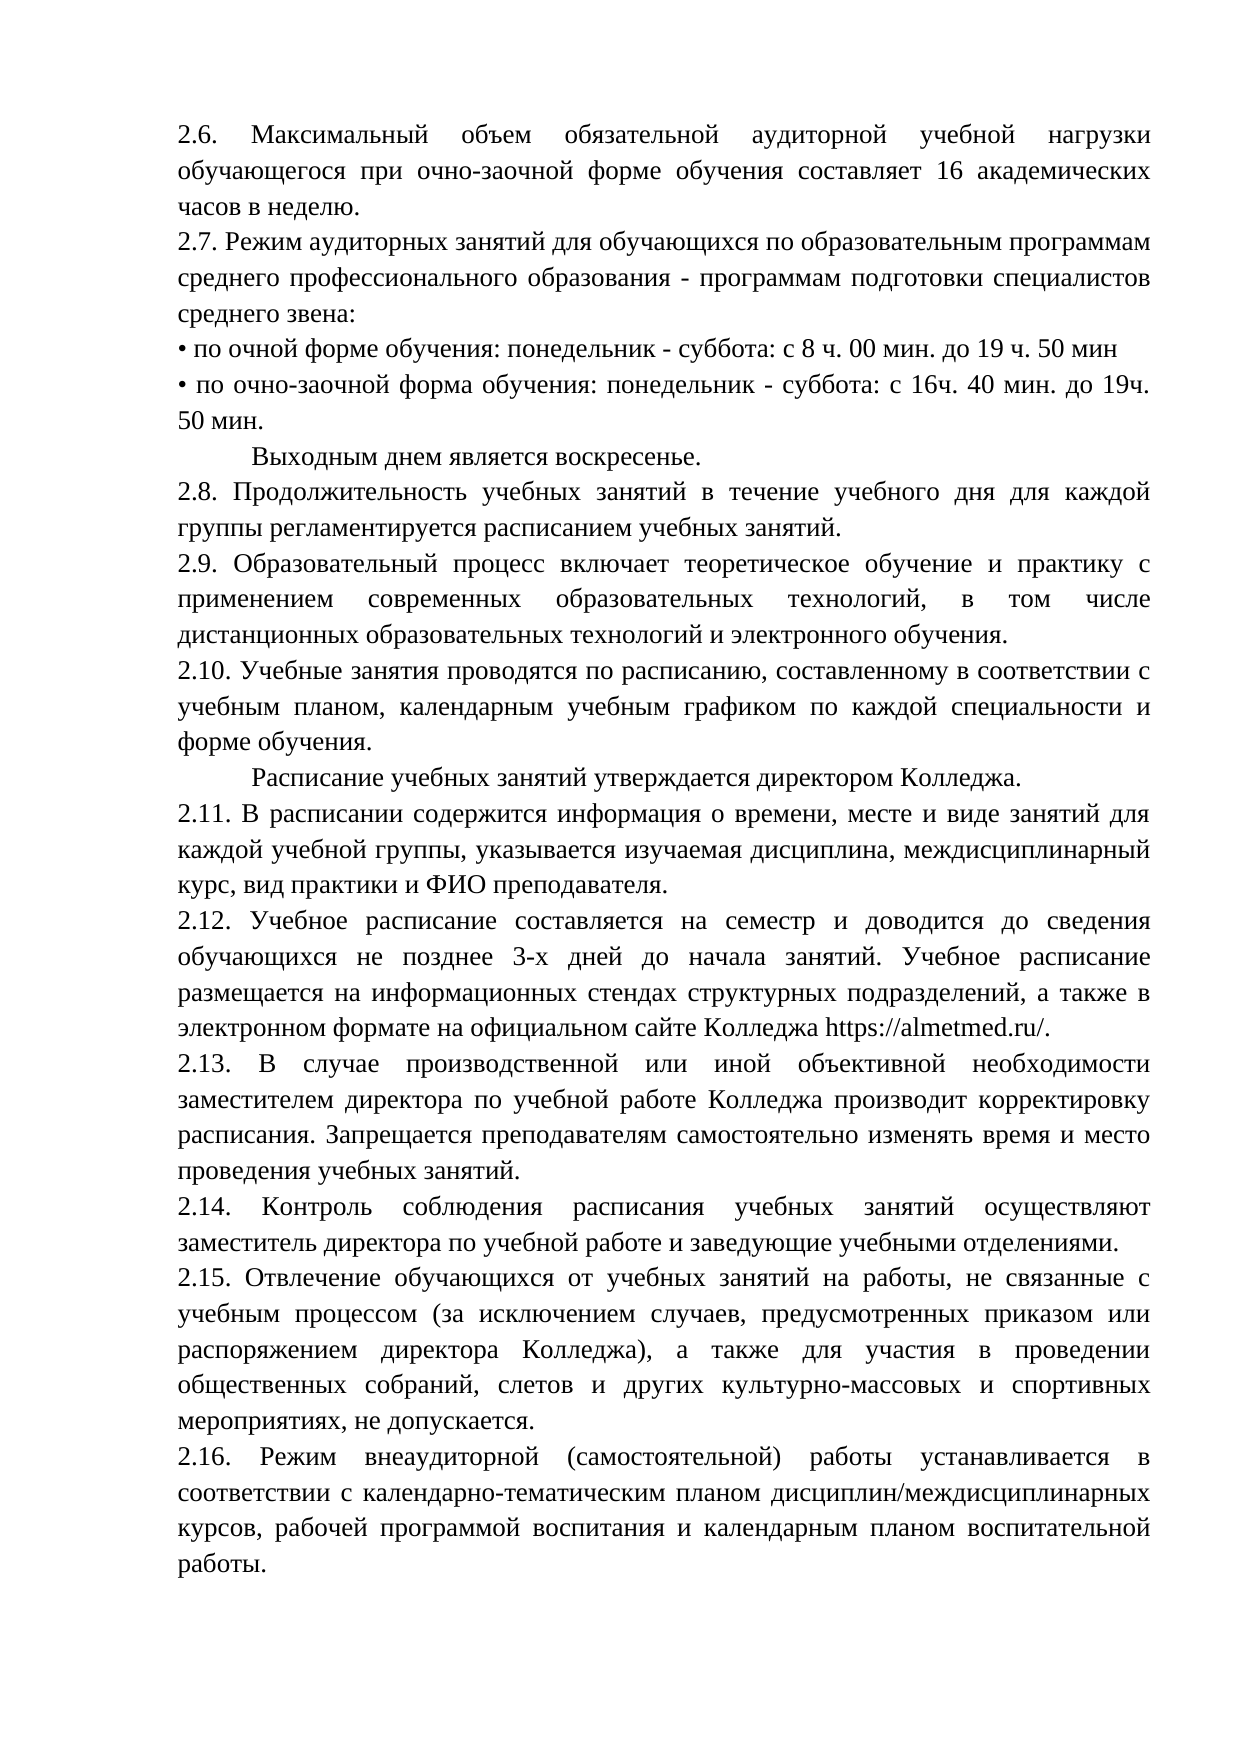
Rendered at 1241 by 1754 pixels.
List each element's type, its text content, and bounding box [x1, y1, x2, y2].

text 2.8. Продолжительность учебных занятий в течение учебного дня для каждой группы регламентируется расписанием учебных занятий. [177, 475, 1152, 542]
text 2.14. Контроль соблюдения расписания учебных занятий осуществляют заместитель директора по учебной работе и заведующие учебными отделениями. [177, 1190, 1152, 1257]
text 2.15. Отвлечение обучающихся от учебных занятий на работы, не связанные с учебным процессом (за исключением случаев, предусмотренных приказом или распоряжением директора Колледжа), а также для участия в проведении общественных собраний, слетов и других культурно-массовых и спортивных мероприятиях, не допускается. [177, 1261, 1152, 1436]
text 2.12. Учебное расписание составляется на семестр и доводится до сведения обучающихся не позднее 3-х дней до начала занятий. Учебное расписание размещается на информационных стендах структурных подразделений, а также в электронном формате на официальном сайте Колледжа https://almetmed.ru/. [177, 904, 1152, 1042]
text 2.10. Учебные занятия проводятся по расписанию, составленному в соответствии с учебным планом, календарным учебным графиком по каждой специальности и форме обучения. [177, 654, 1152, 757]
text Расписание учебных занятий утверждается директором Колледжа. [177, 761, 1152, 792]
text 2.6. Максимальный объем обязательной аудиторной учебной нагрузки обучающегося при очно-заочной форме обучения составляет 16 академических часов в неделю. [177, 118, 1152, 221]
text • по очно-заочной форма обучения: понедельник - суббота: с 16ч. 40 мин. до 19ч. 50 мин. [177, 368, 1152, 435]
text 2.7. Режим аудиторных занятий для обучающихся по образовательным программам среднего профессионального образования - программам подготовки специалистов среднего звена: [177, 225, 1152, 328]
text 2.11. В расписании содержится информация о времени, месте и виде занятий для каждой учебной группы, указывается изучаемая дисциплина, междисциплинарный курс, вид практики и ФИО преподавателя. [177, 797, 1152, 899]
text • по очной форме обучения: понедельник - суббота: с 8 ч. 00 мин. до 19 ч. 50 мин [177, 332, 1152, 364]
text Выходным днем является воскресенье. [177, 440, 1152, 471]
text 2.13. В случае производственной или иной объективной необходимости заместителем директора по учебной работе Колледжа производит корректировку расписания. Запрещается преподавателям самостоятельно изменять время и место проведения учебных занятий. [177, 1047, 1152, 1185]
text 2.9. Образовательный процесс включает теоретическое обучение и практику с применением современных образовательных технологий, в том числе дистанционных образовательных технологий и электронного обучения. [177, 547, 1152, 649]
text 2.16. Режим внеаудиторной (самостоятельной) работы устанавливается в соответствии с календарно-тематическим планом дисциплин/междисциплинарных курсов, рабочей программой воспитания и календарным планом воспитательной работы. [177, 1440, 1152, 1578]
